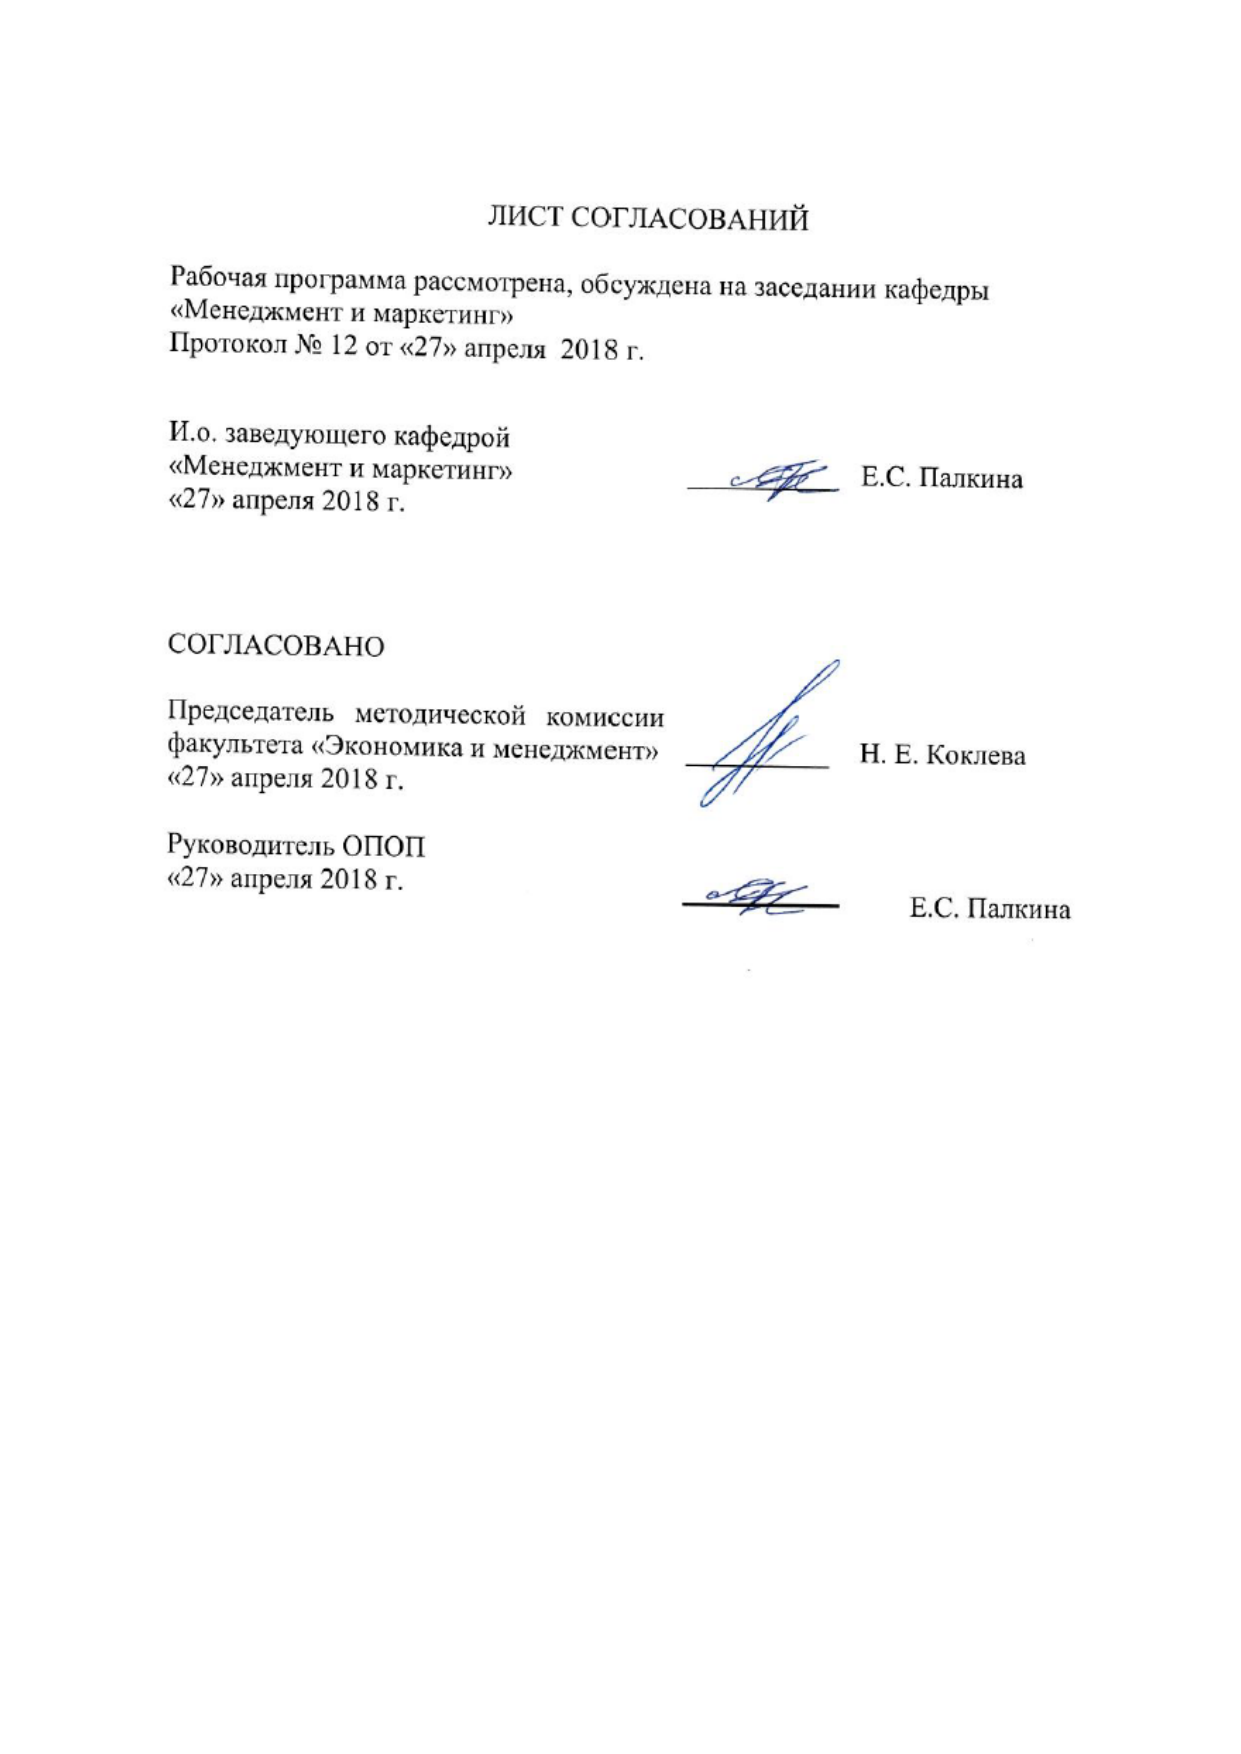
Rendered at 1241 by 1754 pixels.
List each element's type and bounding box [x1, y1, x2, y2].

picture [67, 114, 1204, 1099]
